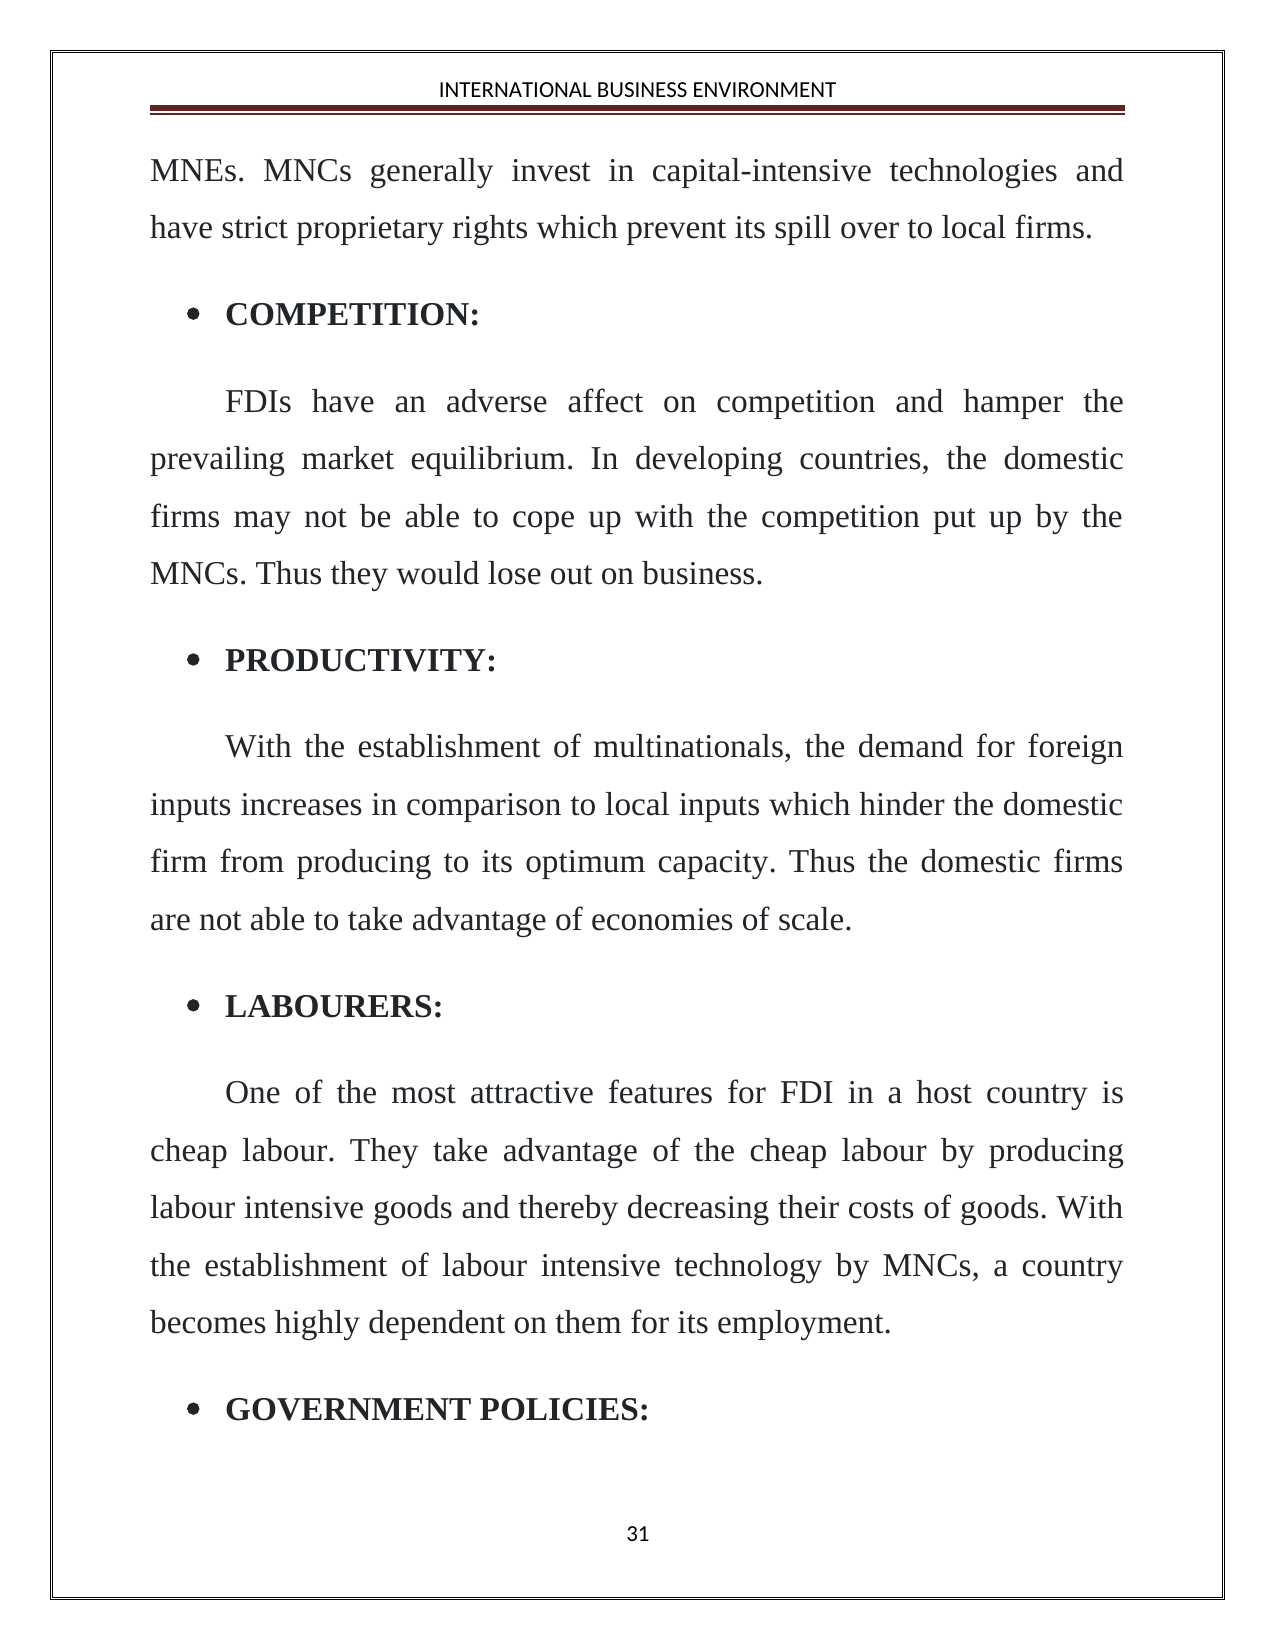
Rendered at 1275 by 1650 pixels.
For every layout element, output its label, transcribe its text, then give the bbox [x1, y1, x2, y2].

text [150, 150, 1125, 246]
list LABOURERS: [187, 986, 1125, 1024]
list PRODUCTIVITY: [187, 640, 1125, 678]
text With the establishment of multinationals, the demand for foreign inputs increases in comparison to local inputs which hinder the domestic firm from producing to its optimum capacity. Thus the domestic firms are not able to take advantage of economies of scale. [150, 727, 1125, 937]
list COMPETITION: [187, 294, 1125, 332]
text One of the most attractive features for FDI in a host country is cheap labour. They take advantage of the cheap labour by producing labour intensive goods and thereby decreasing their costs of goods. With the establishment of labour intensive technology by MNCs, a country becomes highly dependent on them for its employment. [150, 1072, 1125, 1341]
list GOVERNMENT POLICIES: [187, 1389, 1125, 1427]
text FDIs have an adverse affect on competition and hamper the prevailing market equilibrium. In developing countries, the domestic firms may not be able to cope up with the competition put up by the MNCs. Thus they would lose out on business. [150, 381, 1125, 592]
